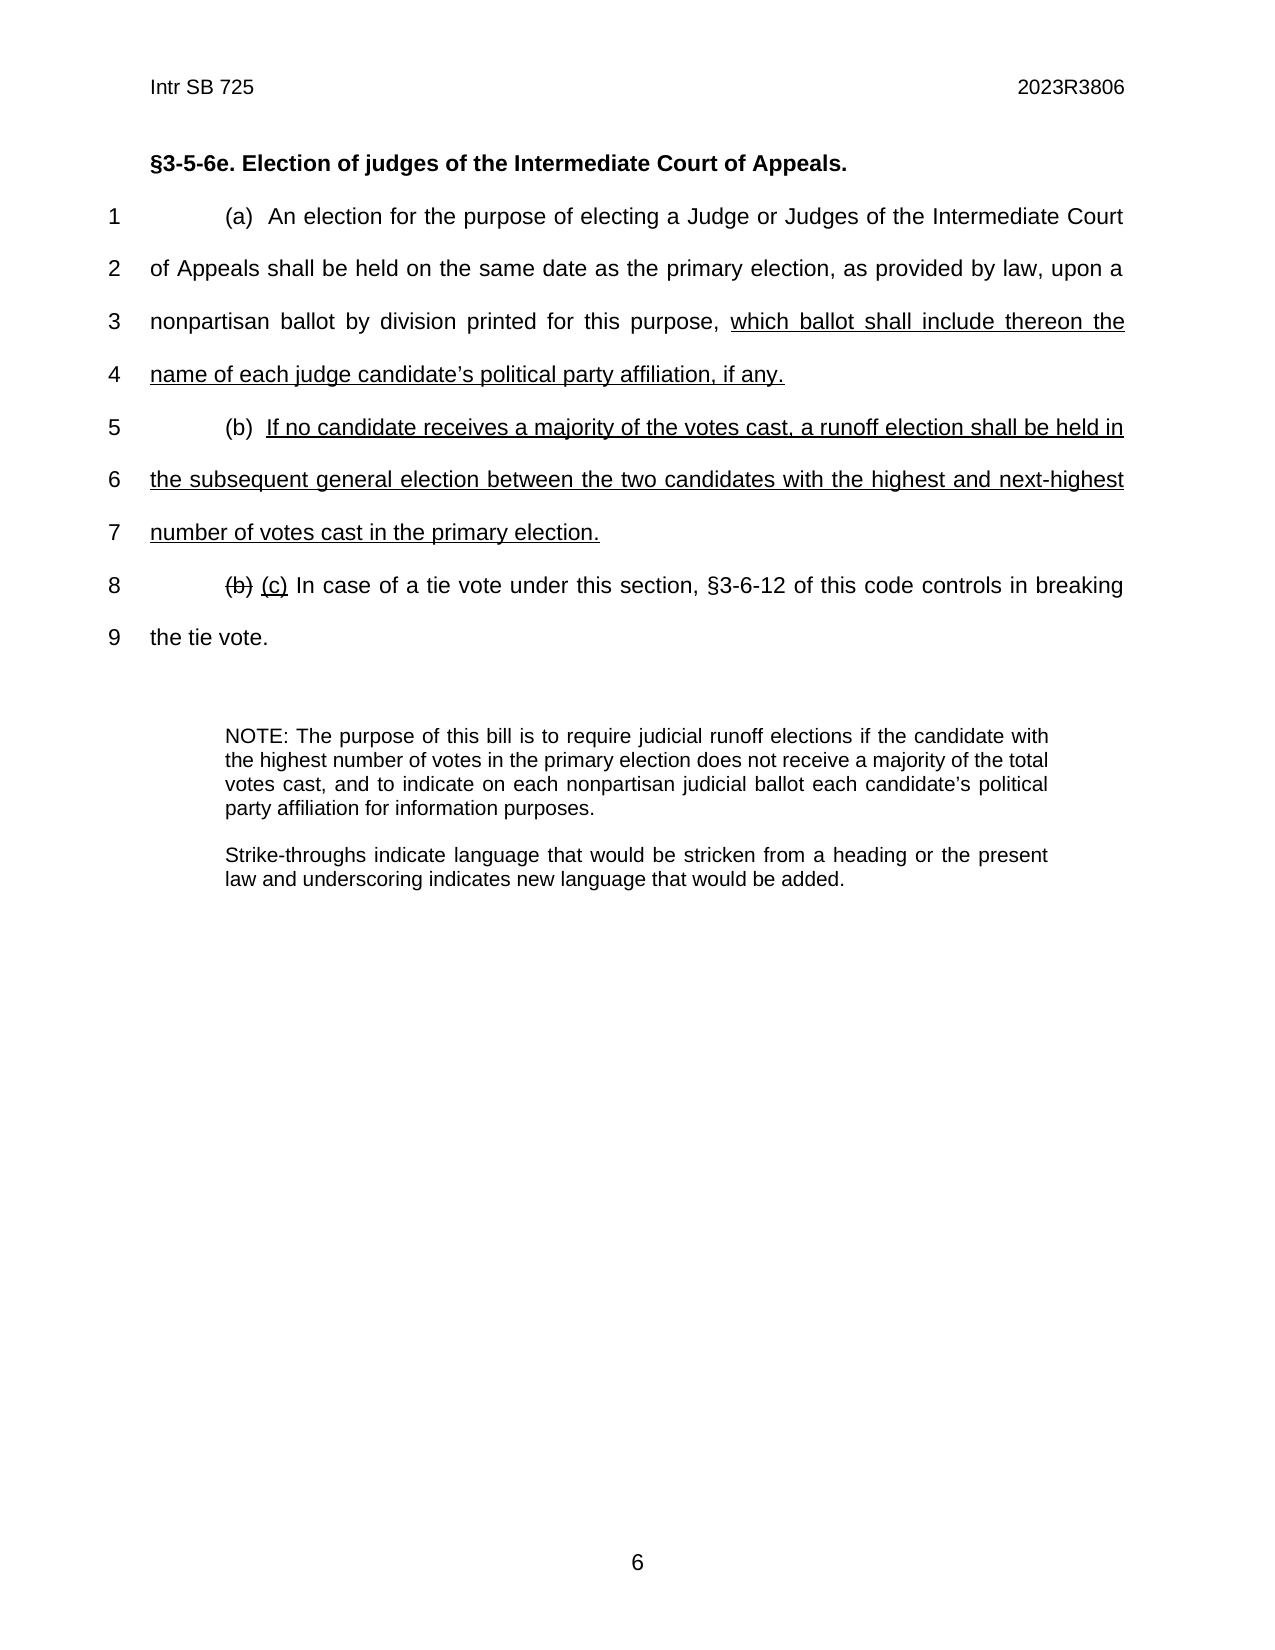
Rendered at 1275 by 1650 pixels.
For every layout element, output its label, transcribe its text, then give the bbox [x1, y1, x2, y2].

text Strike-throughs indicate language that would be stricken from a heading or the present law and underscoring indicates new language that would be added. [225, 843, 1050, 891]
text (b) If no candidate receives a majority of the votes cast, a runoff election shall be held in the subsequent general election between the two candidates with the highest and next-highest number of votes cast in the primary election. [150, 413, 1125, 545]
text (a) An election for the purpose of electing a Judge or Judges of the Intermediate Court of Appeals shall be held on the same date as the primary election, as provided by law, upon a nonpartisan ballot by division printed for this purpose, which ballot shall include thereon the name of each judge candidate’s political party affiliation, if any. [150, 203, 1125, 387]
text (b) (c) In case of a tie vote under this section, §3-6-12 of this code controls in breaking the tie vote. [150, 572, 1125, 651]
text NOTE: The purpose of this bill is to require judicial runoff elections if the candidate with the highest number of votes in the primary election does not receive a majority of the total votes cast, and to indicate on each nonpartisan judicial ballot each candidate’s political party affiliation for information purposes. [225, 724, 1050, 820]
subtitle §3-5-6e. Election of judges of the Intermediate Court of Appeals. [150, 150, 1125, 176]
